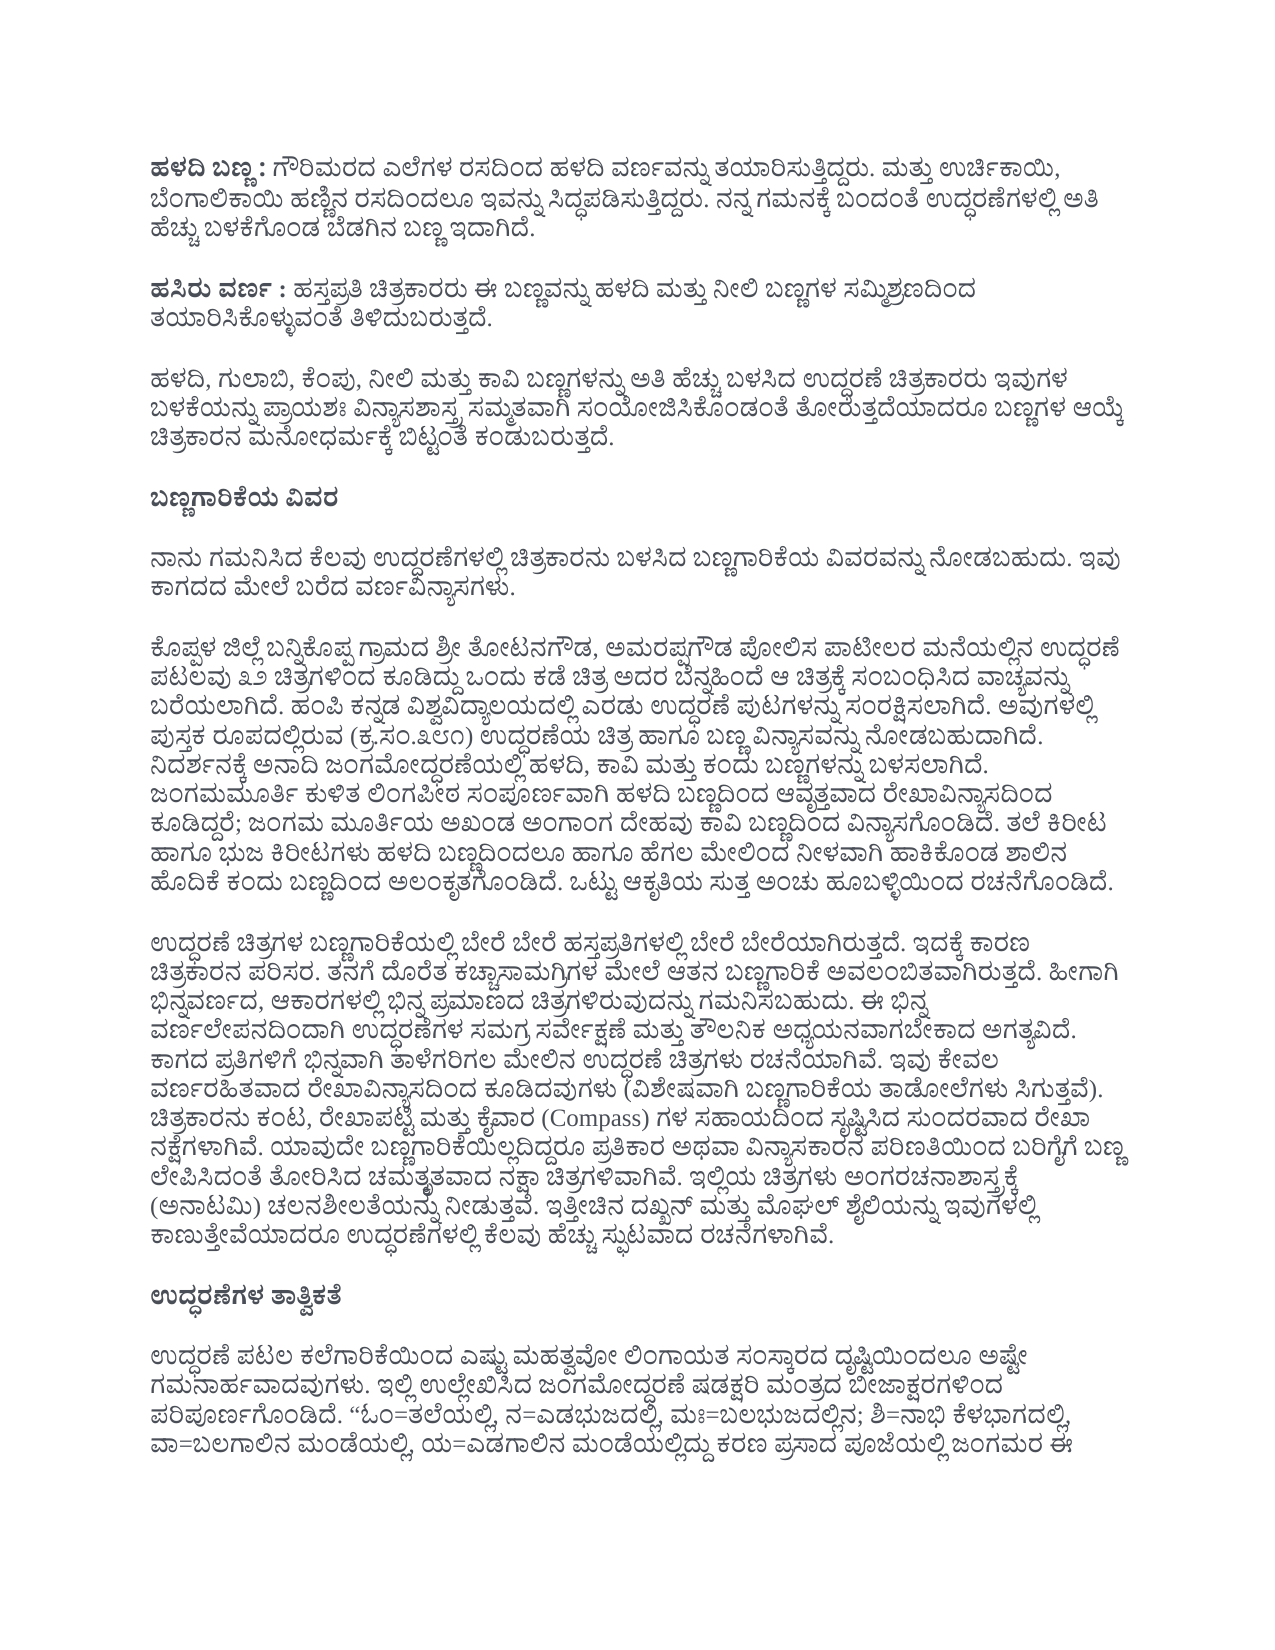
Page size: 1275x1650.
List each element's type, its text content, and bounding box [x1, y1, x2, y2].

text ಹಸಿರು ವರ್ಣ : ಹಸ್ತಪ್ರತಿ ಚಿತ್ರಕಾರರು ಈ ಬಣ್ಣವನ್ನು ಹಳದಿ ಮತ್ತು ನೀಲಿ ಬಣ್ಣಗಳ ಸಮ್ಮಿಶ್ರಣದಿಂದ ತಯಾರಿಸಿಕೊಳ್ಳುವಂತೆ ತಿಳಿದುಬರುತ್ತದೆ. [150, 274, 1125, 332]
text ಹಳದಿ, ಗುಲಾಬಿ, ಕೆಂಪು, ನೀಲಿ ಮತ್ತು ಕಾವಿ ಬಣ್ಣಗಳನ್ನು ಅತಿ ಹೆಚ್ಚು ಬಳಸಿದ ಉದ್ಧರಣೆ ಚಿತ್ರಕಾರರು ಇವುಗಳ ಬಳಕೆಯನ್ನು ಪ್ರಾಯಶಃ ವಿನ್ಯಾಸಶಾಸ್ತ್ರ ಸಮ್ಮತವಾಗಿ ಸಂಯೋಜಿಸಿಕೊಂಡಂತೆ ತೋರುತ್ತದೆಯಾದರೂ ಬಣ್ಣಗಳ ಆಯ್ಕೆ ಚಿತ್ರಕಾರನ ಮನೋಧರ್ಮಕ್ಕೆ ಬಿಟ್ಟಂತೆ ಕಂಡುಬರುತ್ತದೆ. [150, 364, 1125, 451]
text ಕೊಪ್ಪಳ ಜಿಲ್ಲೆ ಬನ್ನಿಕೊಪ್ಪ ಗ್ರಾಮದ ಶ್ರೀ ತೋಟನಗೌಡ, ಅಮರಪ್ಪಗೌಡ ಪೋಲಿಸ ಪಾಟೀಲರ ಮನೆಯಲ್ಲಿನ ಉದ್ಧರಣೆ ಪಟಲವು ೩೨ ಚಿತ್ರಗಳಿಂದ ಕೂಡಿದ್ದು ಒಂದು ಕಡೆ ಚಿತ್ರ ಅದರ ಬೆನ್ನಹಿಂದೆ ಆ ಚಿತ್ರಕ್ಕೆ ಸಂಬಂಧಿಸಿದ ವಾಚ್ಯವನ್ನು ಬರೆಯಲಾಗಿದೆ. ಹಂಪಿ ಕನ್ನಡ ವಿಶ್ವವಿದ್ಯಾಲಯದಲ್ಲಿ ಎರಡು ಉದ್ಧರಣೆ ಪುಟಗಳನ್ನು ಸಂರಕ್ಷಿಸಲಾಗಿದೆ. ಅವುಗಳಲ್ಲಿ ಪುಸ್ತಕ ರೂಪದಲ್ಲಿರುವ (ಕ್ರ.ಸಂ.೩೮೧) ಉದ್ಧರಣೆಯ ಚಿತ್ರ ಹಾಗೂ ಬಣ್ಣ ವಿನ್ಯಾಸವನ್ನು ನೋಡಬಹುದಾಗಿದೆ. ನಿದರ್ಶನಕ್ಕೆ ಅನಾದಿ ಜಂಗಮೋದ್ಧರಣೆಯಲ್ಲಿ ಹಳದಿ, ಕಾವಿ ಮತ್ತು ಕಂದು ಬಣ್ಣಗಳನ್ನು ಬಳಸಲಾಗಿದೆ. ಜಂಗಮಮೂರ್ತಿ ಕುಳಿತ ಲಿಂಗಪೀಠ ಸಂಪೂರ್ಣವಾಗಿ ಹಳದಿ ಬಣ್ಣದಿಂದ ಆವೃತ್ತವಾದ ರೇಖಾವಿನ್ಯಾಸದಿಂದ ಕೂಡಿದ್ದರೆ; ಜಂಗಮ ಮೂರ್ತಿಯ ಅಖಂಡ ಅಂಗಾಂಗ ದೇಹವು ಕಾವಿ ಬಣ್ಣದಿಂದ ವಿನ್ಯಾಸಗೊಂಡಿದೆ. ತಲೆ ಕಿರೀಟ ಹಾಗೂ ಭುಜ ಕಿರೀಟಗಳು ಹಳದಿ ಬಣ್ಣದಿಂದಲೂ ಹಾಗೂ ಹೆಗಲ ಮೇಲಿಂದ ನೀಳವಾಗಿ ಹಾಕಿಕೊಂಡ ಶಾಲಿನ ಹೊದಿಕೆ ಕಂದು ಬಣ್ಣದಿಂದ ಅಲಂಕೃತಗೊಂಡಿದೆ. ಒಟ್ಟು ಆಕೃತಿಯ ಸುತ್ತ ಅಂಚು ಹೂಬಳ್ಳಿಯಿಂದ ರಚನೆಗೊಂಡಿದೆ. [150, 633, 1125, 896]
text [150, 1341, 1125, 1458]
text ಉದ್ಧರಣೆ ಚಿತ್ರಗಳ ಬಣ್ಣಗಾರಿಕೆಯಲ್ಲಿ ಬೇರೆ ಬೇರೆ ಹಸ್ತಪ್ರತಿಗಳಲ್ಲಿ ಬೇರೆ ಬೇರೆಯಾಗಿರುತ್ತದೆ. ಇದಕ್ಕೆ ಕಾರಣ ಚಿತ್ರಕಾರನ ಪರಿಸರ. ತನಗೆ ದೊರೆತ ಕಚ್ಚಾಸಾಮಗ್ರಿಗಳ ಮೇಲೆ ಆತನ ಬಣ್ಣಗಾರಿಕೆ ಅವಲಂಬಿತವಾಗಿರುತ್ತದೆ. ಹೀಗಾಗಿ ಭಿನ್ನವರ್ಣದ, ಆಕಾರಗಳಲ್ಲಿ ಭಿನ್ನ ಪ್ರಮಾಣದ ಚಿತ್ರಗಳಿರುವುದನ್ನು ಗಮನಿಸಬಹುದು. ಈ ಭಿನ್ನ ವರ್ಣಲೇಪನದಿಂದಾಗಿ ಉದ್ಧರಣೆಗಳ ಸಮಗ್ರ ಸರ್ವೇಕ್ಷಣೆ ಮತ್ತು ತೌಲನಿಕ ಅಧ್ಯಯನವಾಗಬೇಕಾದ ಅಗತ್ಯವಿದೆ. ಕಾಗದ ಪ್ರತಿಗಳಿಗೆ ಭಿನ್ನವಾಗಿ ತಾಳೆಗರಿಗಲ ಮೇಲಿನ ಉದ್ಧರಣೆ ಚಿತ್ರಗಳು ರಚನೆಯಾಗಿವೆ. ಇವು ಕೇವಲ ವರ್ಣರಹಿತವಾದ ರೇಖಾವಿನ್ಯಾಸದಿಂದ ಕೂಡಿದವುಗಳು (ವಿಶೇಷವಾಗಿ ಬಣ್ಣಗಾರಿಕೆಯ ತಾಡೋಲೆಗಳು ಸಿಗುತ್ತವೆ). ಚಿತ್ರಕಾರನು ಕಂಟ, ರೇಖಾಪಟ್ಟಿ ಮತ್ತು ಕೈವಾರ (Compass) ಗಳ ಸಹಾಯದಿಂದ ಸೃಷ್ಟಿಸಿದ ಸುಂದರವಾದ ರೇಖಾ ನಕ್ಷೆಗಳಾಗಿವೆ. ಯಾವುದೇ ಬಣ್ಣಗಾರಿಕೆಯಿಲ್ಲದಿದ್ದರೂ ಪ್ರತಿಕಾರ ಅಥವಾ ವಿನ್ಯಾಸಕಾರನ ಪರಿಣತಿಯಿಂದ ಬರಿಗೈಗೆ ಬಣ್ಣ ಲೇಪಿಸಿದಂತೆ ತೋರಿಸಿದ ಚಮತ್ಕೃತವಾದ ನಕ್ಷಾ ಚಿತ್ರಗಳಿವಾಗಿವೆ. ಇಲ್ಲಿಯ ಚಿತ್ರಗಳು ಅಂಗರಚನಾಶಾಸ್ತ್ರಕ್ಕೆ (ಅನಾಟಮಿ) ಚಲನಶೀಲತೆಯನ್ನು ನೀಡುತ್ತವೆ. ಇತ್ತೀಚಿನ ದಖ್ಖನ್ ಮತ್ತು ಮೊಘಲ್ ಶೈಲಿಯನ್ನು ಇವುಗಳಲ್ಲಿ ಕಾಣುತ್ತೇವೆಯಾದರೂ ಉದ್ಧರಣೆಗಳಲ್ಲಿ ಕೆಲವು ಹೆಚ್ಚು ಸ್ಫುಟವಾದ ರಚನೆಗಳಾಗಿವೆ. [150, 928, 1125, 1249]
text ಬಣ್ಣಗಾರಿಕೆಯ ವಿವರ [150, 483, 1125, 512]
text ಹಳದಿ ಬಣ್ಣ : ಗೌರಿಮರದ ಎಲೆಗಳ ರಸದಿಂದ ಹಳದಿ ವರ್ಣವನ್ನು ತಯಾರಿಸುತ್ತಿದ್ದರು. ಮತ್ತು ಉರ್ಚಿಕಾಯಿ, ಬೆಂಗಾಲಿಕಾಯಿ ಹಣ್ಣಿನ ರಸದಿಂದಲೂ ಇವನ್ನು ಸಿದ್ಧಪಡಿಸುತ್ತಿದ್ದರು. ನನ್ನ ಗಮನಕ್ಕೆ ಬಂದಂತೆ ಉದ್ಧರಣೆಗಳಲ್ಲಿ ಅತಿ ಹೆಚ್ಚು ಬಳಕೆಗೊಂಡ ಬೆಡಗಿನ ಬಣ್ಣ ಇದಾಗಿದೆ. [150, 150, 1125, 243]
text ಉದ್ಧರಣೆಗಳ ತಾತ್ವಿಕತೆ [150, 1281, 1125, 1310]
text ನಾನು ಗಮನಿಸಿದ ಕೆಲವು ಉದ್ಧರಣೆಗಳಲ್ಲಿ ಚಿತ್ರಕಾರನು ಬಳಸಿದ ಬಣ್ಣಗಾರಿಕೆಯ ವಿವರವನ್ನು ನೋಡಬಹುದು. ಇವು ಕಾಗದದ ಮೇಲೆ ಬರೆದ ವರ್ಣವಿನ್ಯಾಸಗಳು. [150, 543, 1125, 602]
